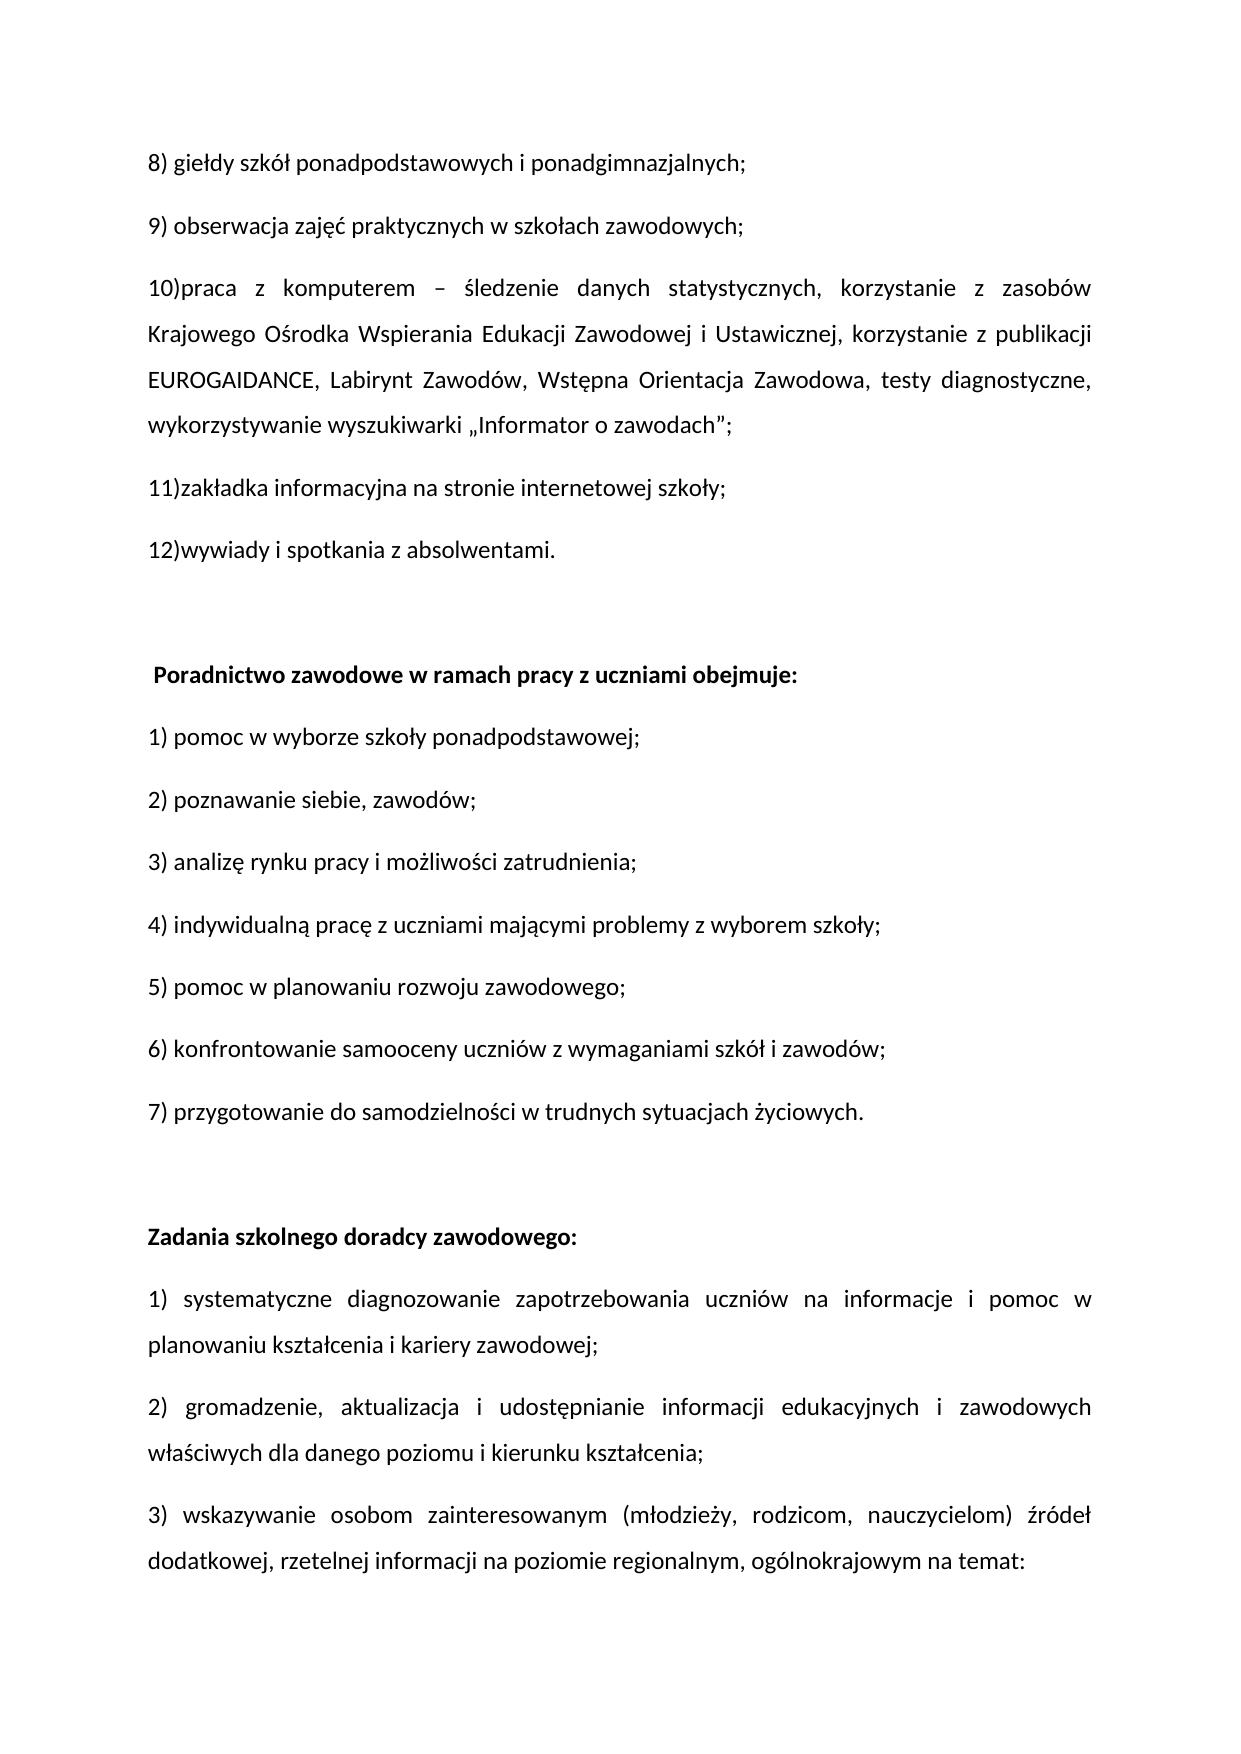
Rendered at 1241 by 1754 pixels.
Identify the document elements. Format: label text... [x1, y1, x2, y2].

text Zadania szkolnego doradcy zawodowego: [148, 1221, 1093, 1251]
text 5) pomoc w planowaniu rozwoju zawodowego; [148, 971, 1093, 1002]
text 2) gromadzenie, aktualizacja i udostępnianie informacji edukacyjnych i zawodowych właściwych dla danego poziomu i kierunku kształcenia; [148, 1391, 1093, 1467]
text 6) konfrontowanie samooceny uczniów z wymaganiami szkół i zawodów; [148, 1033, 1093, 1064]
text 7) przygotowanie do samodzielności w trudnych sytuacjach życiowych. [148, 1096, 1093, 1126]
text 10)praca z komputerem – śledzenie danych statystycznych, korzystanie z zasobów Krajowego Ośrodka Wspierania Edukacji Zawodowej i Ustawicznej, korzystanie z publikacji EUROGAIDANCE, Labirynt Zawodów, Wstępna Orientacja Zawodowa, testy diagnostyczne, wykorzystywanie wyszukiwarki „Informator o zawodach”; [148, 272, 1093, 440]
text 1) pomoc w wyborze szkoły ponadpodstawowej; [148, 722, 1093, 752]
text 8) giełdy szkół ponadpodstawowych i ponadgimnazjalnych; [148, 148, 1093, 178]
text 4) indywidualną pracę z uczniami mającymi problemy z wyborem szkoły; [148, 909, 1093, 939]
text 12)wywiady i spotkania z absolwentami. [148, 534, 1093, 565]
text 2) poznawanie siebie, zawodów; [148, 784, 1093, 814]
text 11)zakładka informacyjna na stronie internetowej szkoły; [148, 472, 1093, 502]
text 3) wskazywanie osobom zainteresowanym (młodzieży, rodzicom, nauczycielom) źródeł dodatkowej, rzetelnej informacji na poziomie regionalnym, ogólnokrajowym na temat: [148, 1499, 1093, 1576]
text 3) analizę rynku pracy i możliwości zatrudnienia; [148, 846, 1093, 877]
text 1) systematyczne diagnozowanie zapotrzebowania uczniów na informacje i pomoc w planowaniu kształcenia i kariery zawodowej; [148, 1283, 1093, 1359]
text Poradnictwo zawodowe w ramach pracy z uczniami obejmuje: [148, 659, 1093, 690]
text 9) obserwacja zajęć praktycznych w szkołach zawodowych; [148, 210, 1093, 241]
